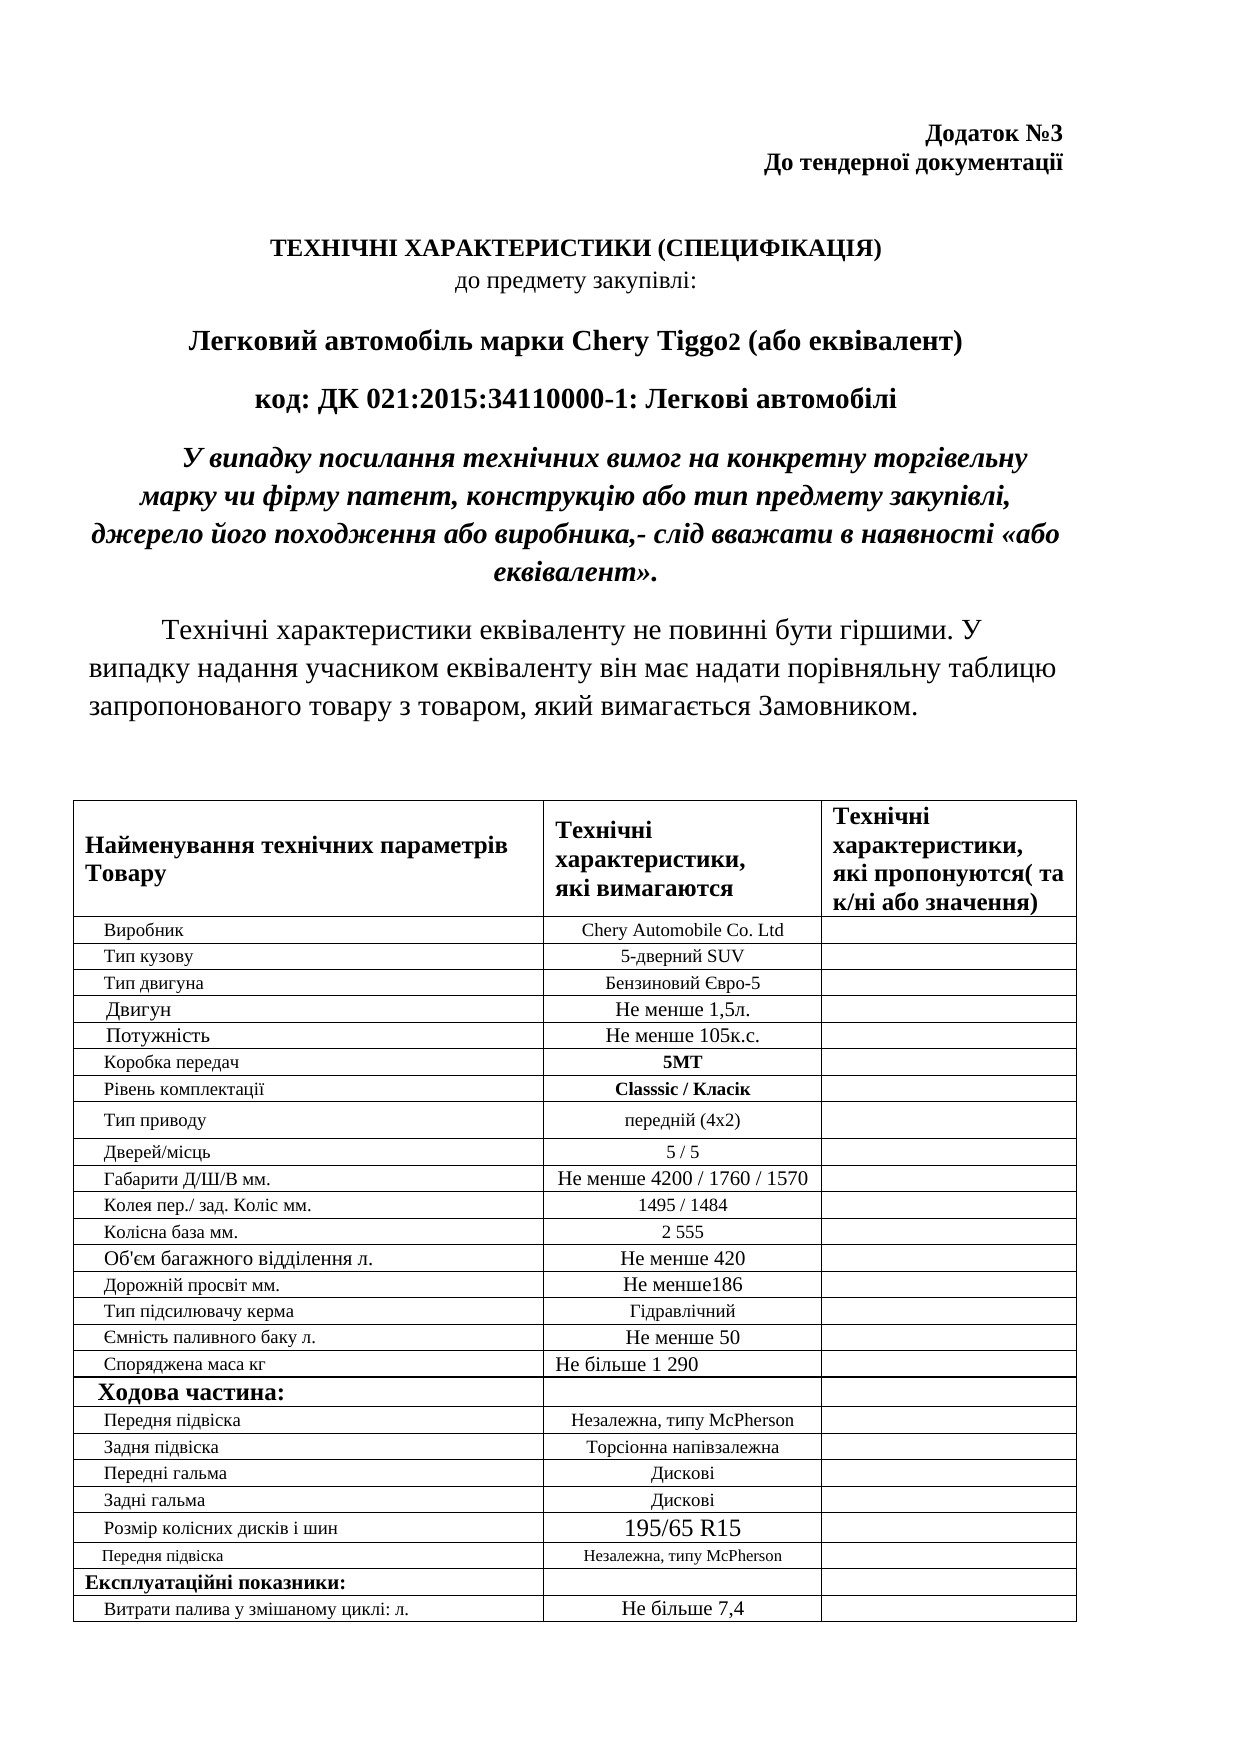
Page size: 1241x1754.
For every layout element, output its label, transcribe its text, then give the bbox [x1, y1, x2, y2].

table_cell [544, 1569, 821, 1595]
table_cell Потужність [74, 1023, 543, 1048]
table_header Технічні характеристики, які пропонуются( так/ні або значення) [822, 801, 1076, 916]
table_cell Гідравлічний [544, 1298, 821, 1323]
table_cell 5-дверний SUV [544, 944, 821, 969]
table_cell Рівень комплектації [74, 1076, 543, 1101]
table_header Найменування технічних параметрів Товару [74, 801, 543, 916]
table_cell Споряджена маса кг [74, 1351, 543, 1376]
table_cell [822, 1378, 1076, 1406]
table_cell [822, 1192, 1076, 1218]
table_cell Торсіонна напівзалежна [544, 1434, 821, 1459]
table_cell [822, 1513, 1076, 1542]
table_cell [822, 1023, 1076, 1048]
table_cell [822, 1487, 1076, 1512]
table_cell Ходова частина: [74, 1378, 543, 1406]
table_cell [822, 917, 1076, 942]
table_cell 5 / 5 [544, 1139, 821, 1165]
table_cell Колея пер./ зад. Коліс мм. [74, 1192, 543, 1218]
table_cell [822, 1076, 1076, 1101]
table_cell Дискові [544, 1487, 821, 1512]
table_cell 195/65 R15 [544, 1513, 821, 1542]
table_cell [822, 1166, 1076, 1191]
table_cell Габарити Д/Ш/В мм. [74, 1166, 543, 1191]
table_cell Не більше 7,4 [544, 1596, 821, 1621]
text код: ДК 021:2015:34110000-1: Легкові автомобілі [88, 382, 1063, 415]
table_cell Об'єм багажного відділення л. [74, 1245, 543, 1271]
text У випадку посилання технічних вимог на конкретну торгівельну марку чи фірму патент, конструкцію або тип предмету закупівлі, джерело його походження або виробника,- слід вважати в наявності «або еквівалент». [88, 440, 1063, 587]
table_cell 1495 / 1484 [544, 1192, 821, 1218]
table_cell [822, 1298, 1076, 1323]
table_cell Не менше 105к.с. [544, 1023, 821, 1048]
table_cell Задні гальма [74, 1487, 543, 1512]
table_cell Ємність паливного баку л. [74, 1325, 543, 1350]
text Легковий автомобіль марки Chery Tiggo2 (або еквівалент) [88, 323, 1063, 357]
table_cell Витрати палива у змішаному циклі: л. [74, 1596, 543, 1621]
text Додаток №3 [88, 118, 1063, 147]
table_cell передній (4x2) [544, 1102, 821, 1138]
table_cell [822, 1596, 1076, 1621]
table_cell [822, 1272, 1076, 1297]
table_cell Не менше 1,5л. [544, 996, 821, 1022]
table_cell [822, 1139, 1076, 1165]
table_cell [822, 1543, 1076, 1568]
table_cell [822, 1325, 1076, 1350]
table_cell [822, 1102, 1076, 1138]
table_cell [822, 1351, 1076, 1376]
table_cell Незалежна, типу McPherson [544, 1543, 821, 1568]
table_cell [822, 996, 1076, 1022]
table_cell [822, 1569, 1076, 1595]
table_cell Передня підвіска [74, 1407, 543, 1433]
table_cell Не більше 1 290 [544, 1351, 821, 1376]
table_cell [822, 1219, 1076, 1244]
table_cell [822, 970, 1076, 995]
table_cell [822, 1049, 1076, 1075]
table_cell Бензиновий Євро-5 [544, 970, 821, 995]
text Технічні характеристики еквіваленту не повинні бути гіршими. У випадку надання учасником еквіваленту він має надати порівняльну таблицю запропонованого товару з товаром, який вимагається Замовником. [88, 612, 1063, 722]
table_cell Експлуатаційні показники: [74, 1569, 543, 1595]
table_cell Не менше 420 [544, 1245, 821, 1271]
table_cell 2 555 [544, 1219, 821, 1244]
table_cell Виробник [74, 917, 543, 942]
table_cell 5MT [544, 1049, 821, 1075]
table_cell [822, 1245, 1076, 1271]
table_cell Тип приводу [74, 1102, 543, 1138]
table_cell [544, 1378, 821, 1406]
table_cell Коробка передач [74, 1049, 543, 1075]
table_cell [822, 1407, 1076, 1433]
table_cell Незалежна, типу McPherson [544, 1407, 821, 1433]
table_cell Розмір колісних дисків і шин [74, 1513, 543, 1542]
table_cell Classsic / Класік [544, 1076, 821, 1101]
text ТЕХНІЧНІ ХАРАКТЕРИСТИКИ (СПЕЦИФІКАЦІЯ) [88, 233, 1063, 262]
table_cell Не менше 50 [544, 1325, 821, 1350]
table_cell Дискові [544, 1460, 821, 1486]
text До тендерної документації [88, 147, 1063, 176]
table_cell Тип двигуна [74, 970, 543, 995]
table_cell Передня підвіска [74, 1543, 543, 1568]
table_cell Передні гальма [74, 1460, 543, 1486]
table_cell Chery Automobile Co. Ltd [544, 917, 821, 942]
table_cell Двигун [74, 996, 543, 1022]
table_cell Тип підсилювачу керма [74, 1298, 543, 1323]
table_cell [822, 944, 1076, 969]
text до предмету закупівлі: [88, 266, 1063, 294]
table_cell Задня підвіска [74, 1434, 543, 1459]
table_cell Не менше 4200 / 1760 / 1570 [544, 1166, 821, 1191]
table_cell [822, 1434, 1076, 1459]
table_cell Колісна база мм. [74, 1219, 543, 1244]
table_cell Дорожній просвіт мм. [74, 1272, 543, 1297]
table_cell Не менше186 [544, 1272, 821, 1297]
table_cell Тип кузову [74, 944, 543, 969]
table_header Технічні характеристики, які вимагаются [544, 801, 821, 916]
table_cell [822, 1460, 1076, 1486]
table_cell Дверей/місць [74, 1139, 543, 1165]
